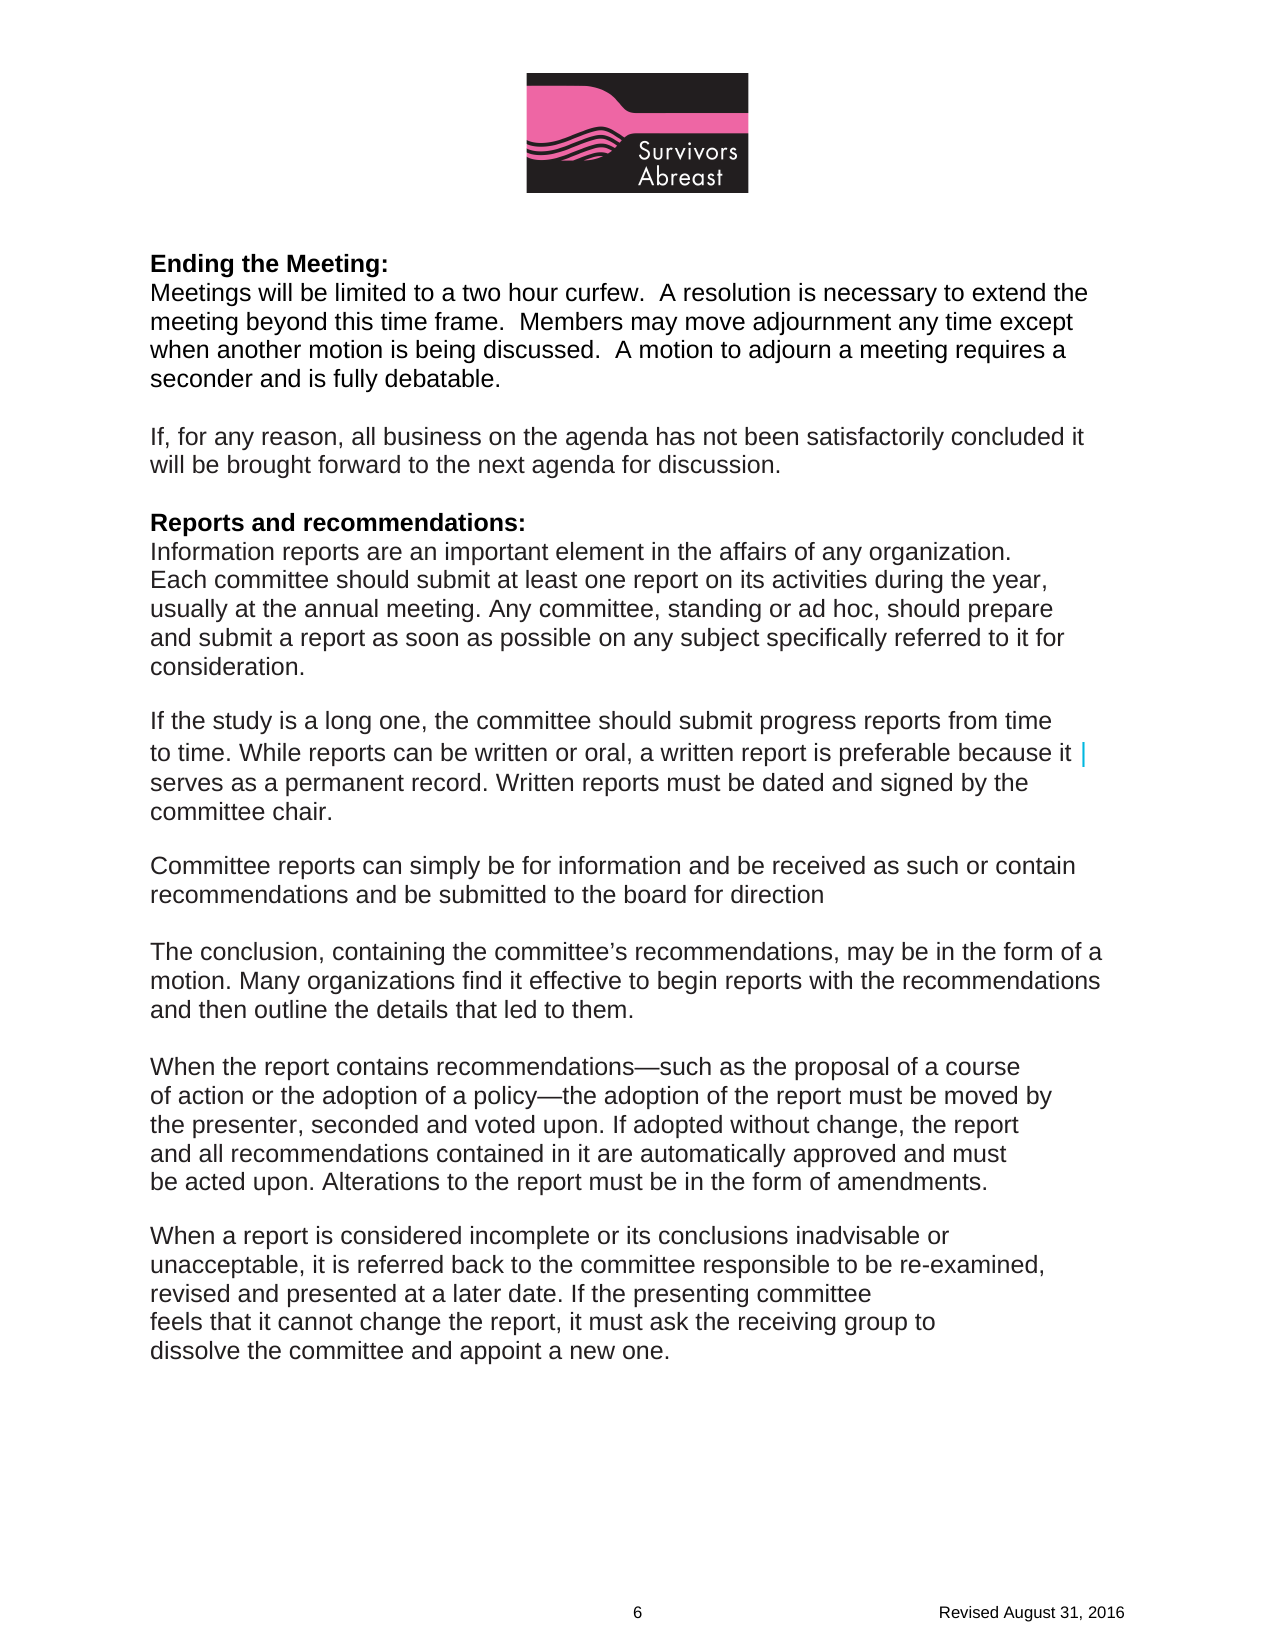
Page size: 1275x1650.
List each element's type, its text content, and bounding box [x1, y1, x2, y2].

text committee chair. [150, 797, 1125, 826]
text usually at the annual meeting. Any committee, standing or ad hoc, should prepare [150, 594, 1125, 623]
text Information reports are an important element in the affairs of any organization. [150, 537, 1125, 566]
text consideration. [150, 652, 1125, 681]
text be acted upon. Alterations to the report must be in the form of amendments. [150, 1167, 1125, 1196]
text When a report is considered incomplete or its conclusions inadvisable or [150, 1221, 1125, 1250]
text Each committee should submit at least one report on its activities during the year, [150, 566, 1125, 594]
text Reports and recommendations: [150, 508, 1125, 537]
text and all recommendations contained in it are automatically approved and must [150, 1138, 1125, 1167]
text Ending the Meeting: [150, 249, 1125, 278]
text If the study is a long one, the committee should submit progress reports from time [150, 706, 1125, 734]
text serves as a permanent record. Written reports must be dated and signed by the [150, 768, 1125, 797]
text feels that it cannot change the report, it must ask the receiving group to [150, 1307, 1125, 1336]
text to time. While reports can be written or oral, a written report is preferable because it❘ [150, 734, 1125, 768]
text the presenter, seconded and voted upon. If adopted without change, the report [150, 1110, 1125, 1138]
text unacceptable, it is referred back to the committee responsible to be re-examined, [150, 1250, 1125, 1279]
text and submit a report as soon as possible on any subject specifically referred to it for [150, 623, 1125, 652]
text dissolve the committee and appoint a new one. [150, 1336, 1125, 1365]
text The conclusion, containing the committee’s recommendations, may be in the form of a motion. Many organizations find it effective to begin reports with the recommendations and then outline the details that led to them. [150, 937, 1125, 1023]
text revised and presented at a later date. If the presenting committee [150, 1279, 1125, 1307]
text Meetings will be limited to a two hour curfew. A resolution is necessary to extend the meeting beyond this time frame. Members may move adjournment any time except when another motion is being discussed. A motion to adjourn a meeting requires a seconder and is fully debatable. [150, 278, 1125, 393]
text When the report contains recommendations—such as the proposal of a course [150, 1052, 1125, 1081]
text of action or the adoption of a policy—the adoption of the report must be moved by [150, 1081, 1125, 1110]
text Committee reports can simply be for information and be received as such or contain recommendations and be submitted to the board for direction [150, 851, 1125, 908]
text If, for any reason, all business on the agenda has not been satisfactorily concluded it will be brought forward to the next agenda for discussion. [150, 422, 1125, 479]
picture [526, 73, 749, 193]
